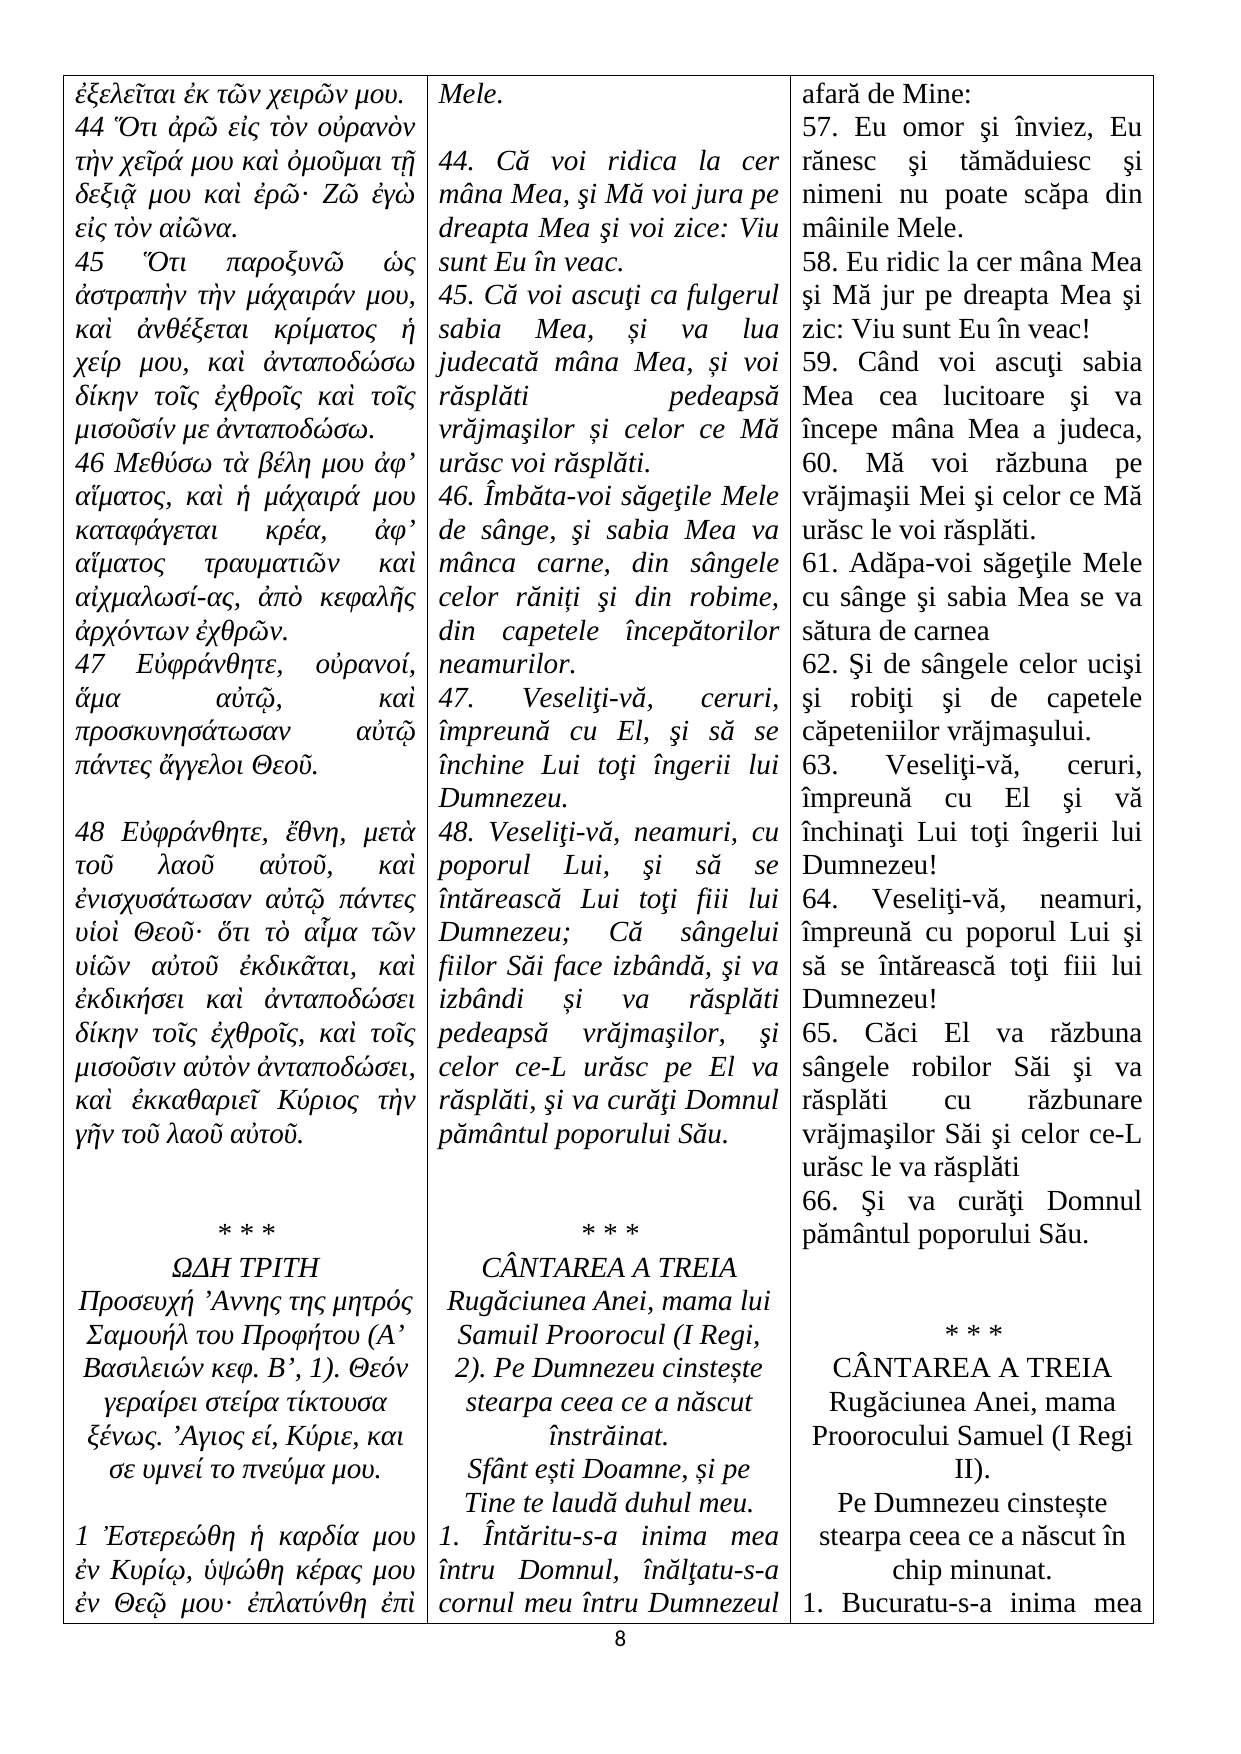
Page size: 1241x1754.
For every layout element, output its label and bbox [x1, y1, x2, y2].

table_header [428, 76, 790, 1623]
table_header [791, 76, 1153, 1623]
table_header [64, 76, 427, 1623]
